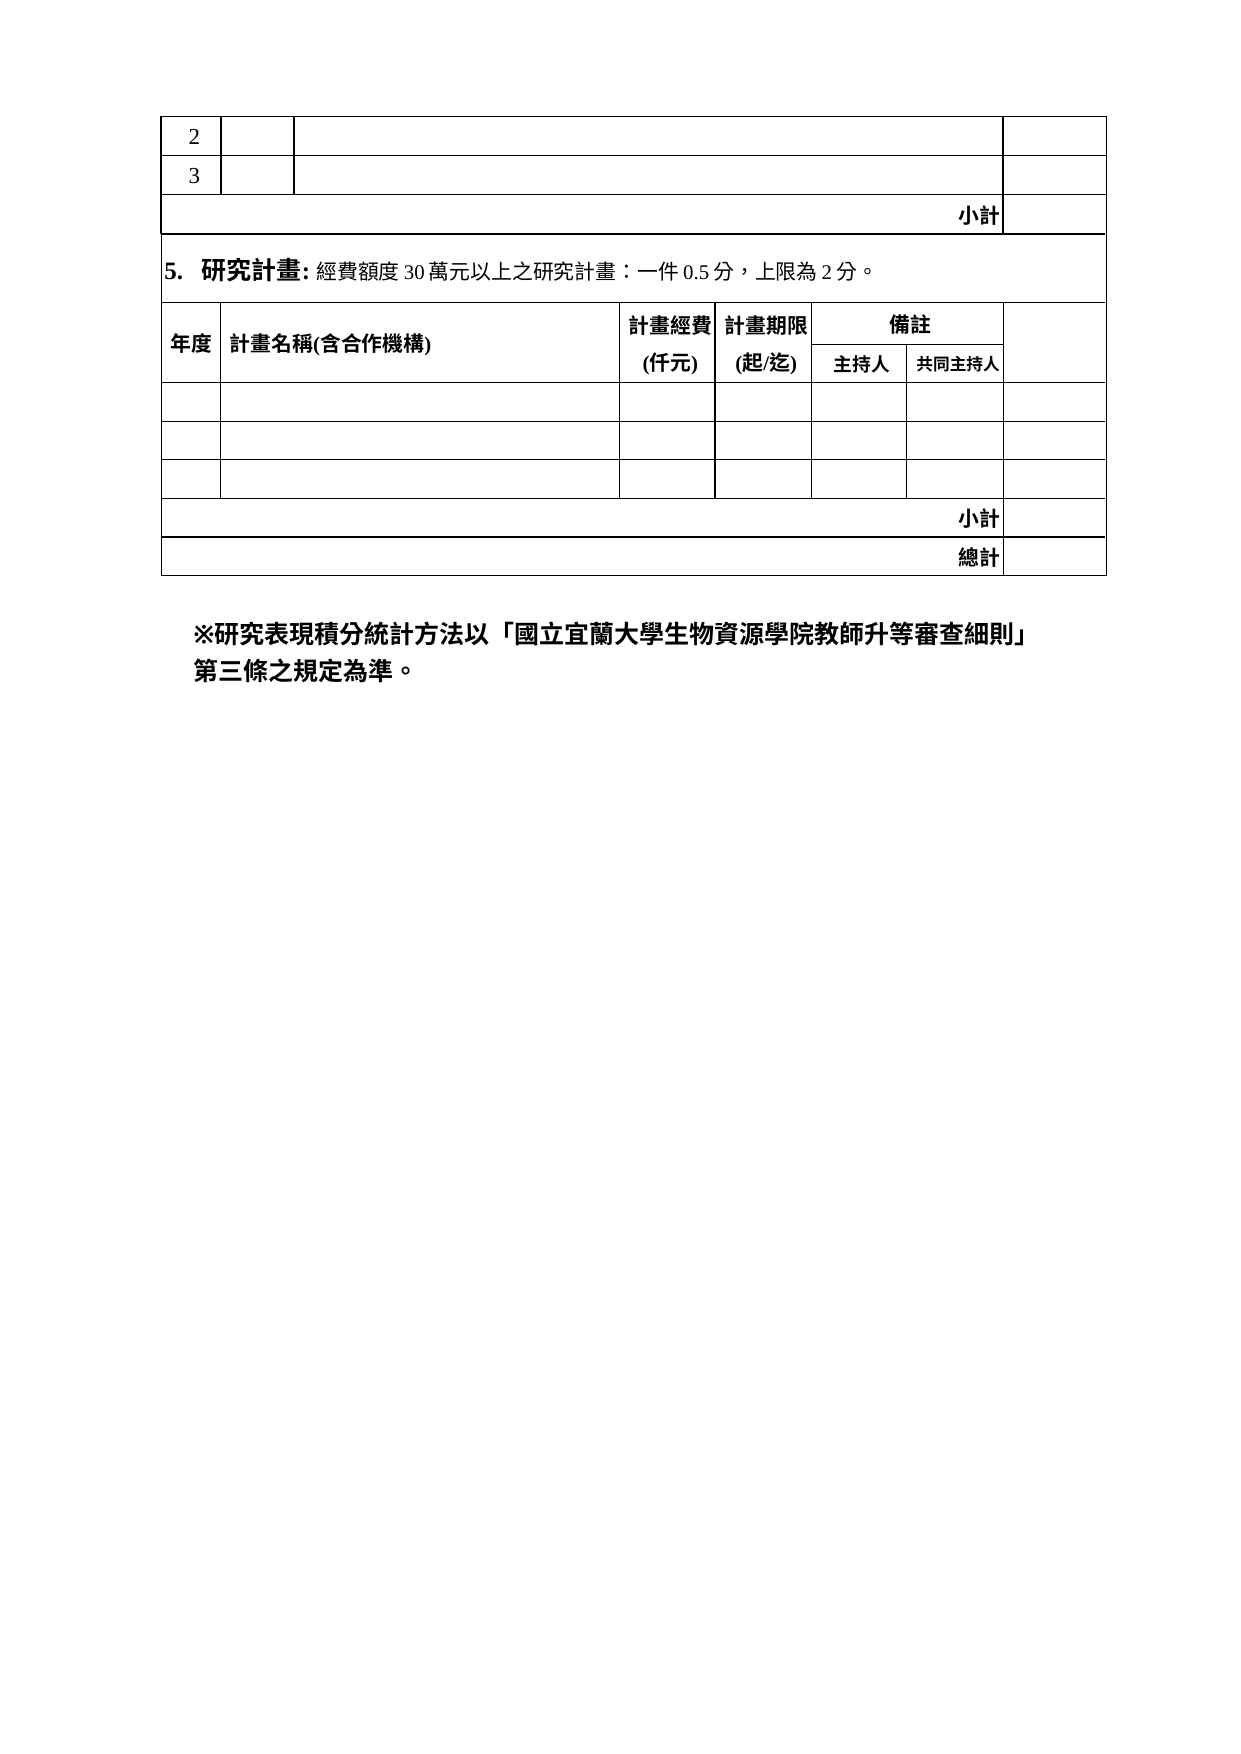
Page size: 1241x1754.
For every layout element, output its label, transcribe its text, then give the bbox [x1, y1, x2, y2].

table_cell [907, 460, 1003, 498]
table_cell [1004, 195, 1106, 233]
table_cell [221, 422, 619, 459]
table_cell 小計 [162, 195, 1002, 233]
table_cell 共同主持人 [907, 345, 1003, 382]
table_cell [812, 422, 906, 459]
table_cell [162, 383, 220, 421]
table_cell 計畫經費(仟元) [620, 303, 714, 382]
table_cell [1004, 498, 1106, 536]
table_cell [716, 460, 811, 498]
table_cell [222, 117, 293, 155]
table_cell 年度 [162, 303, 220, 382]
table_cell [221, 460, 619, 498]
table_cell 總計 [162, 538, 1003, 575]
table_cell [812, 383, 906, 421]
table_cell [1004, 156, 1106, 194]
table_cell [1004, 459, 1106, 498]
table_cell [907, 383, 1003, 421]
table_cell 計畫名稱(含合作機構) [221, 303, 619, 382]
table_cell [295, 117, 1002, 155]
table_cell 小計 [162, 499, 1003, 536]
table_cell 主持人 [812, 345, 906, 382]
table_cell [716, 422, 811, 459]
table_cell [1004, 382, 1106, 421]
table_cell [620, 383, 714, 421]
table_cell [1004, 421, 1106, 459]
table_cell [812, 460, 906, 498]
table_cell [1004, 302, 1106, 382]
table_cell [162, 460, 220, 498]
table_cell [295, 156, 1002, 194]
table_cell [620, 460, 714, 498]
table_cell [1004, 117, 1106, 155]
table_cell [221, 383, 619, 421]
table_cell 研究計畫: 經費額度30萬元以上之研究計畫：一件0.5分，上限為2分。 [162, 233, 1106, 302]
table_cell [162, 422, 220, 459]
text ※研究表現積分統計方法以「國立宜蘭大學生物資源學院教師升等審查細則」第三條之規定為準。 [193, 613, 1053, 688]
table_cell 備註 [812, 303, 1003, 344]
table_cell [907, 422, 1003, 459]
table_cell [620, 422, 714, 459]
table_cell 2 [162, 117, 220, 155]
table_cell 3 [162, 156, 220, 194]
table_cell [1004, 536, 1106, 575]
table_cell [716, 383, 811, 421]
table_cell 計畫期限(起/迄) [716, 303, 811, 382]
table_cell [222, 156, 293, 194]
